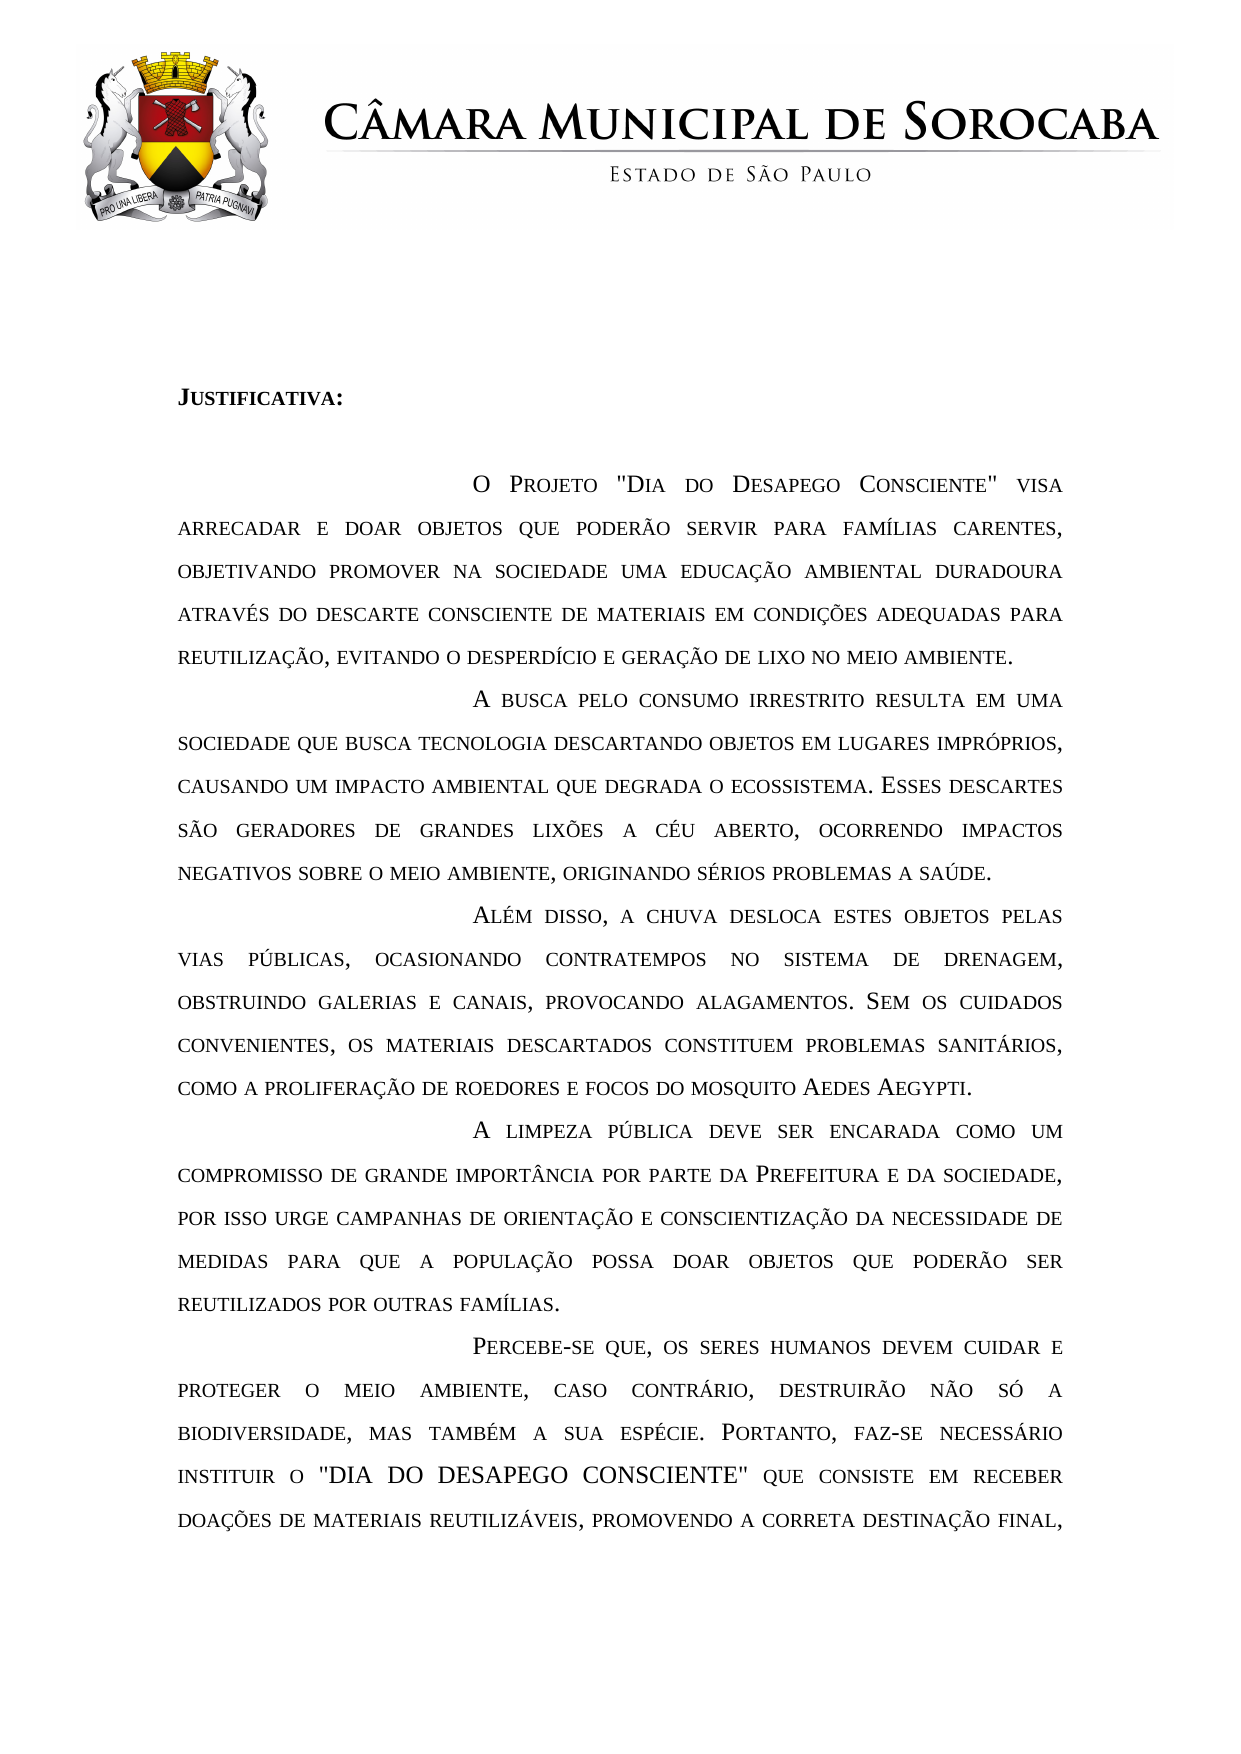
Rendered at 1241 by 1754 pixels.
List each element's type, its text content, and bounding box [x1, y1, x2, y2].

text Justificativa: [177, 382, 1063, 411]
picture [76, 44, 1174, 230]
text O Projeto "Dia do Desapego Consciente" visa arrecadar e doar objetos que poderão servir para famílias carentes, objetivando promover na sociedade uma educação ambiental duradoura através do descarte consciente de materiais em condições adequadas para reutilização, evitando o desperdício e geração de lixo no meio ambiente. [177, 469, 1063, 670]
text Além disso, a chuva desloca estes objetos pelas vias públicas, ocasionando contratempos no sistema de drenagem, obstruindo galerias e canais, provocando alagamentos. Sem os cuidados convenientes, os materiais descartados constituem problemas sanitários, como a proliferação de roedores e focos do mosquito Aedes Aegypti. [177, 900, 1063, 1101]
text A limpeza pública deve ser encarada como um compromisso de grande importância por parte da Prefeitura e da sociedade, por isso urge campanhas de orientação e conscientização da necessidade de medidas para que a população possa doar objetos que poderão ser reutilizados por outras famílias. [177, 1116, 1063, 1317]
text A busca pelo consumo irrestrito resulta em uma sociedade que busca tecnologia descartando objetos em lugares impróprios, causando um impacto ambiental que degrada o ecossistema. Esses descartes são geradores de grandes lixões a céu aberto, ocorrendo impactos negativos sobre o meio ambiente, originando sérios problemas a saúde. [177, 684, 1063, 886]
